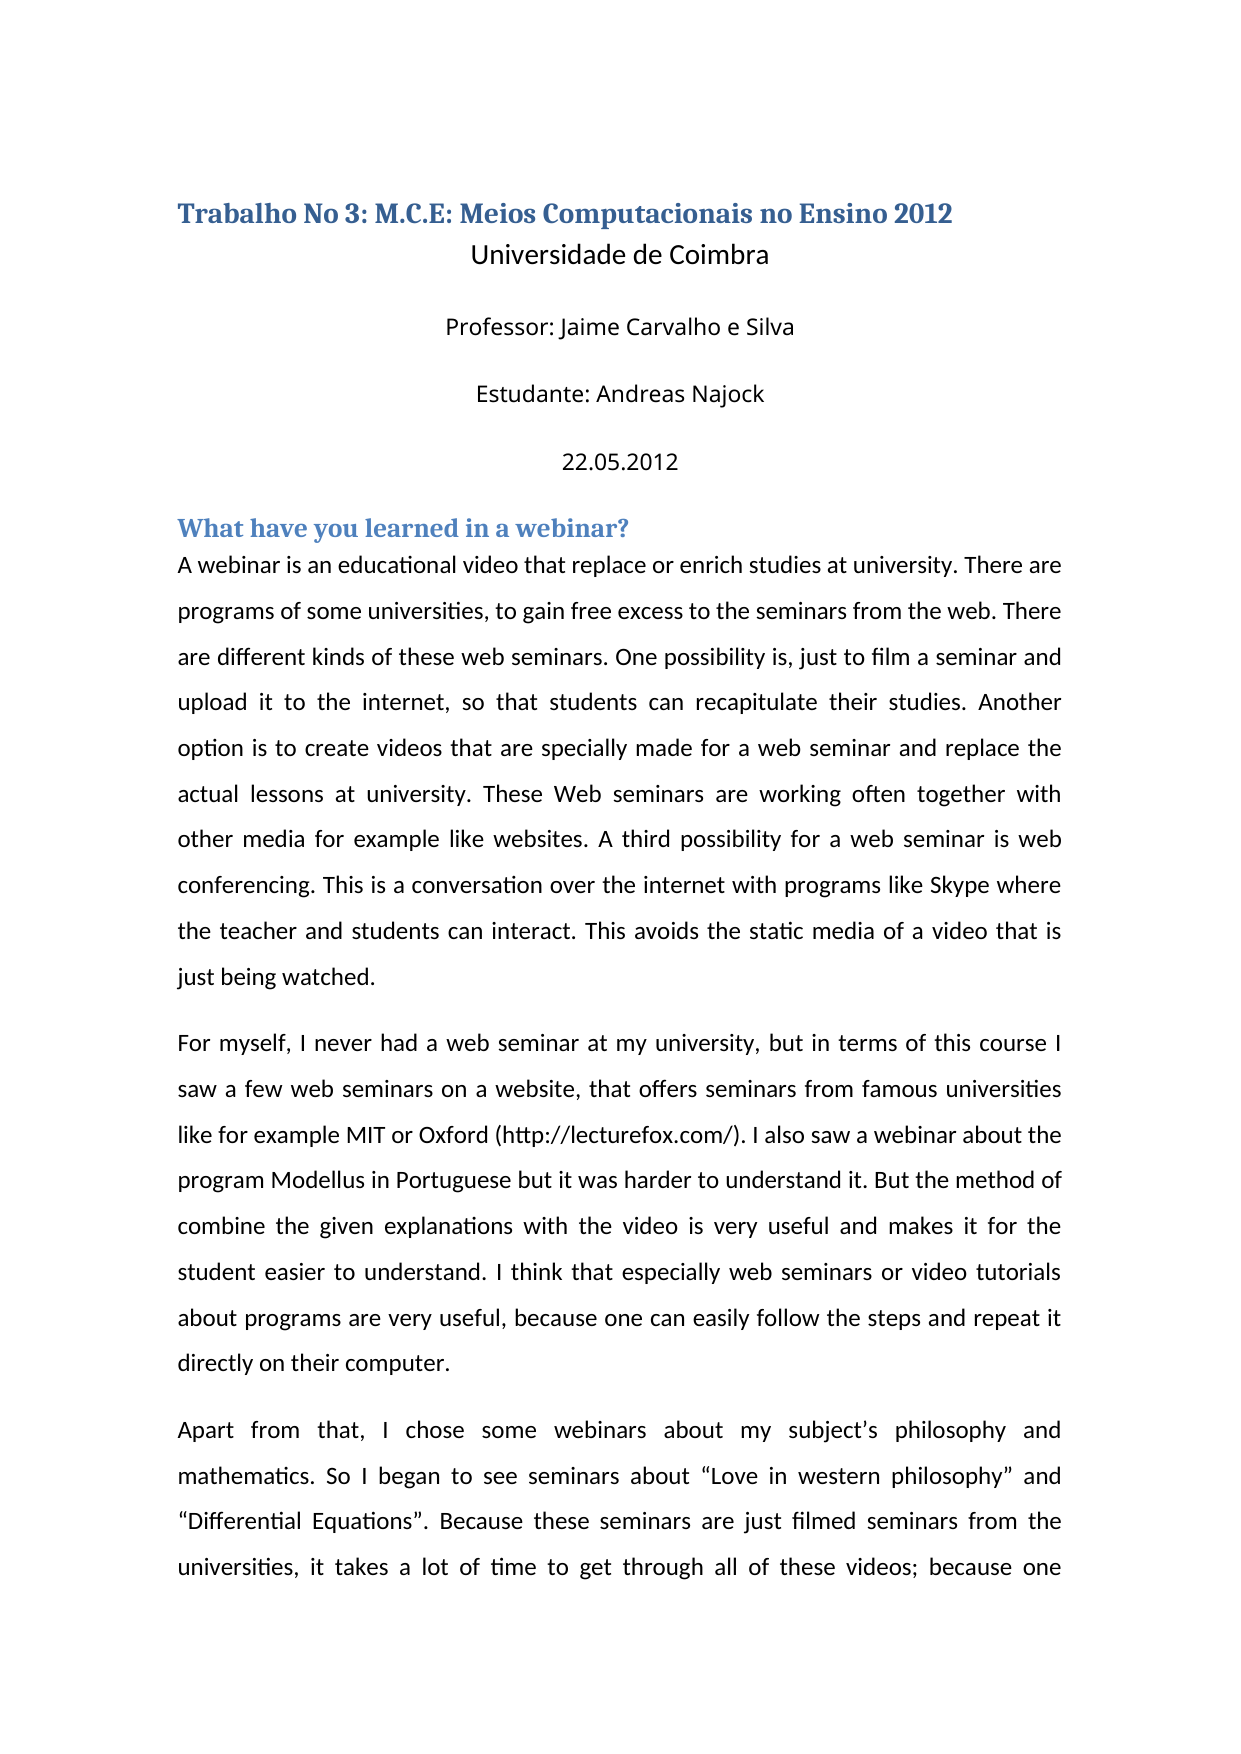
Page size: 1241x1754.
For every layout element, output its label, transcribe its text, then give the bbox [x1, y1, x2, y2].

text 22.05.2012 [177, 446, 1063, 477]
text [177, 1414, 1063, 1582]
text Universidade de Coimbra [177, 236, 1063, 272]
text Estudante: Andreas Najock [177, 378, 1063, 409]
subtitle Trabalho No 3: M.C.E: Meios Computacionais no Ensino 2012 [177, 198, 1063, 231]
text Professor: Jaime Carvalho e Silva [177, 310, 1063, 342]
text For myself, I never had a web seminar at my university, but in terms of this course I saw a few web seminars on a website, that offers seminars from famous universities like for example MIT or Oxford (http://lecturefox.com/). I also saw a webinar about the program Modellus in Portuguese but it was harder to understand it. But the method of combine the given explanations with the video is very useful and makes it for the student easier to understand. I think that especially web seminars or video tutorials about programs are very useful, because one can easily follow the steps and repeat it directly on their computer. [177, 1027, 1063, 1378]
text A webinar is an educational video that replace or enrich studies at university. There are programs of some universities, to gain free excess to the seminars from the web. There are different kinds of these web seminars. One possibility is, just to film a seminar and upload it to the internet, so that students can recapitulate their studies. Another option is to create videos that are specially made for a web seminar and replace the actual lessons at university. These Web seminars are working often together with other media for example like websites. A third possibility for a web seminar is web conferencing. This is a conversation over the internet with programs like Skype where the teacher and students can interact. This avoids the static media of a video that is just being watched. [177, 549, 1063, 991]
subtitle What have you learned in a webinar? [177, 513, 1063, 545]
